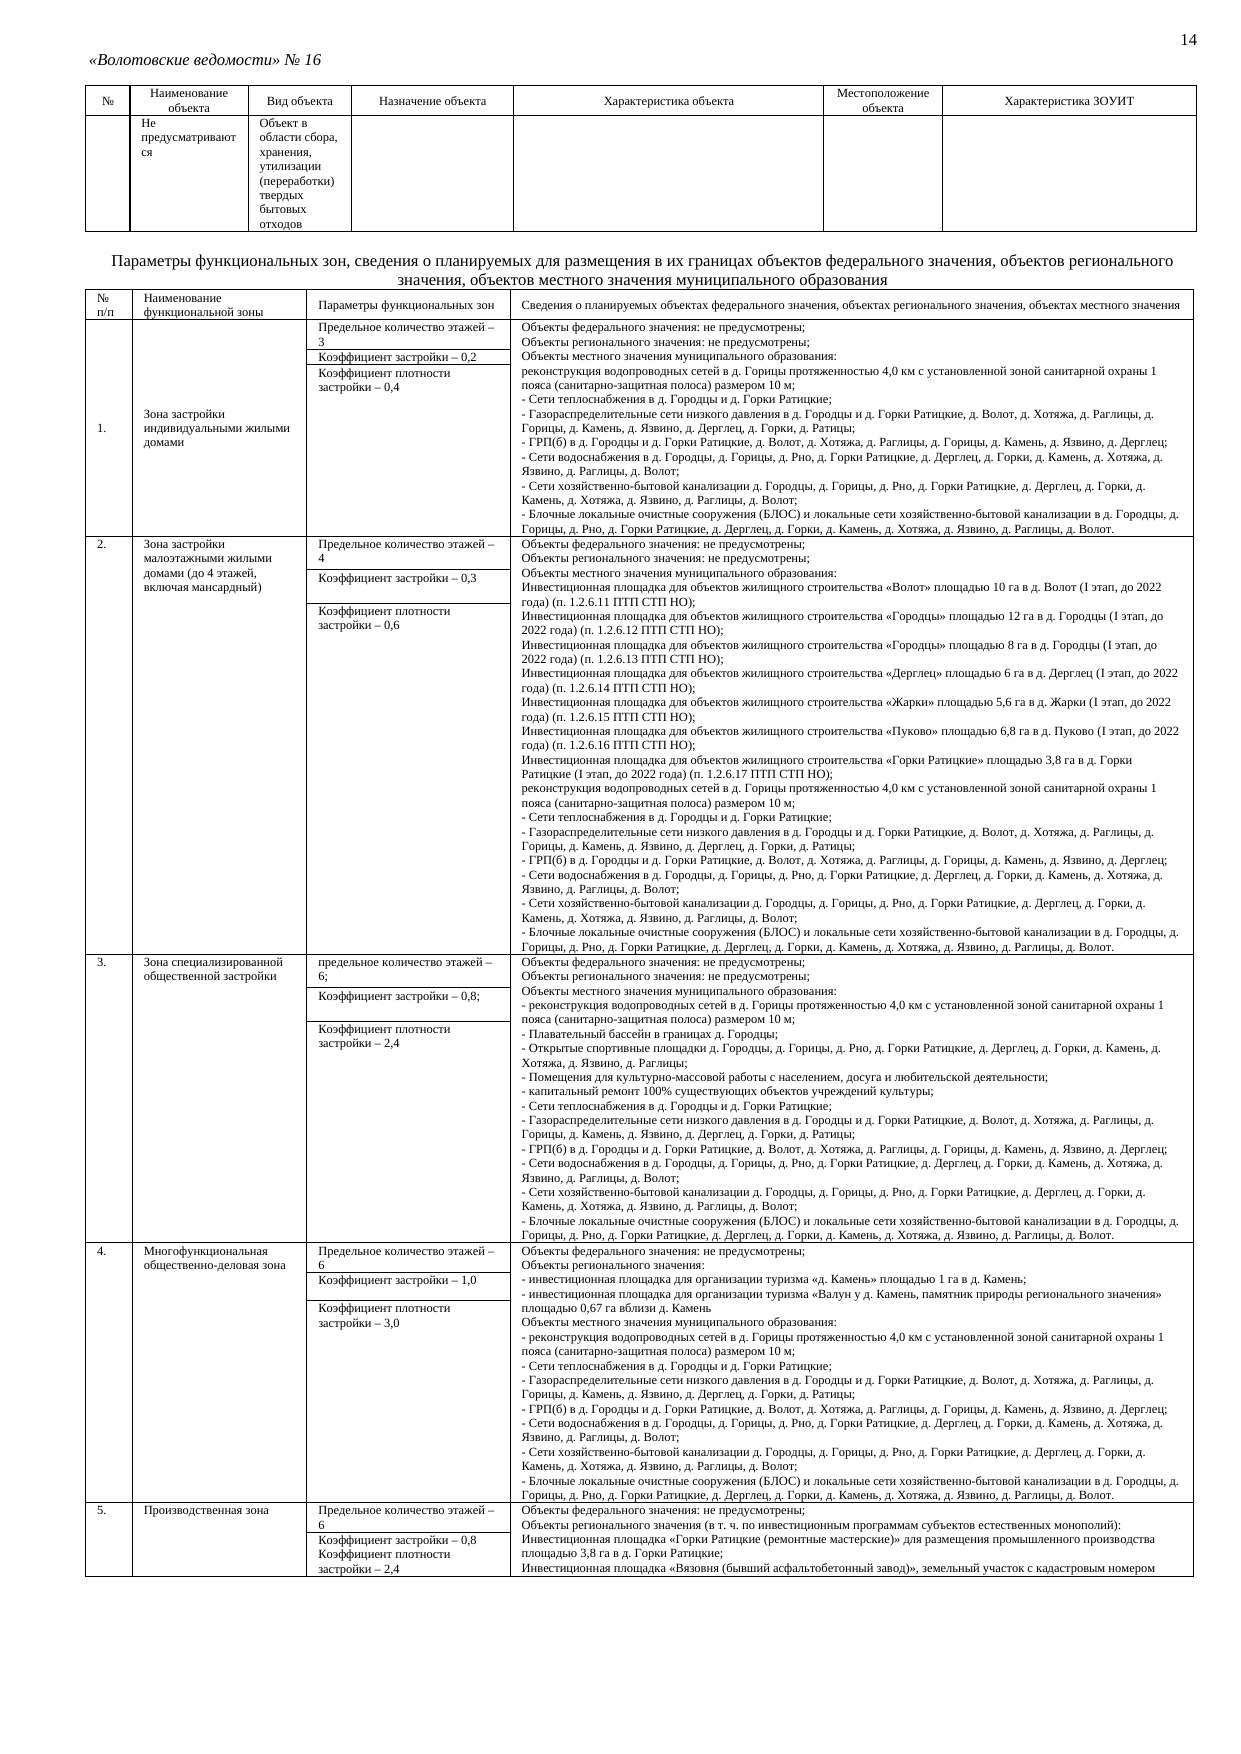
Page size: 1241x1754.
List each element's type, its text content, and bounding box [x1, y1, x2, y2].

text Параметры функциональных зон, сведения о планируемых для размещения в их границах объектов федерального значения, объектов регионального значения, объектов местного значения муниципального образования [89, 251, 1197, 289]
table_header Параметры функциональных зон [307, 290, 510, 319]
table_cell Предельное количество этажей – 3 [307, 320, 510, 349]
table_cell Зона застройки индивидуальными жилыми домами [133, 320, 306, 536]
table_cell Многофункциональная общественно-деловая зона [133, 1243, 306, 1502]
table_header Сведения о планируемых объектах федерального значения, объектах регионального значения, объектах местного значения [511, 290, 1193, 319]
table_cell 3. [86, 955, 132, 1242]
table_cell Коэффициент застройки – 0,8 Коэффициент плотности застройки – 2,4 [307, 1533, 510, 1576]
table_header Характеристика объекта [514, 86, 823, 115]
table_header Характеристика ЗОУИТ [943, 86, 1196, 115]
table_cell Производственная зона [133, 1503, 306, 1576]
table_cell Объекты федерального значения: не предусмотрены; Объекты регионального значения: не предусмотрены; Объекты местного значения муниципального образования: Инвестиционная площадка для объектов жилищного строительства «Волот» площадью 10 га в д. Волот (I этап, до 2022 года) (п. 1.2.6.11 ПТП СТП НО); Инвестиционная площадка для объектов жилищного строительства «Городцы» площадью 12 га в д. Городцы (I этап, до 2022 года) (п. 1.2.6.12 ПТП СТП НО); Инвестиционная площадка для объектов жилищного строительства «Городцы» площадью 8 га в д. Городцы (I этап, до 2022 года) (п. 1.2.6.13 ПТП СТП НО); Инвестиционная площадка для объектов жилищного строительства «Дерглец» площадью 6 га в д. Дерглец (I этап, до 2022 года) (п. 1.2.6.14 ПТП СТП НО); Инвестиционная площадка для объектов жилищного строительства «Жарки» площадью 5,6 га в д. Жарки (I этап, до 2022 года) (п. 1.2.6.15 ПТП СТП НО); Инвестиционная площадка для объектов жилищного строительства «Пуково» площадью 6,8 га в д. Пуково (I этап, до 2022 года) (п. 1.2.6.16 ПТП СТП НО); Инвестиционная площадка для объектов жилищного строительства «Горки Ратицкие» площадью 3,8 га в д. Горки Ратицкие (I этап, до 2022 года) (п. 1.2.6.17 ПТП СТП НО); реконструкция водопроводных сетей в д. Горицы протяженностью 4,0 км с установленной зоной санитарной охраны 1 пояса (санитарно-защитная полоса) размером 10 м; - Сети теплоснабжения в д. Городцы и д. Горки Ратицкие; - Газораспределительные сети низкого давления в д. Городцы и д. Горки Ратицкие, д. Волот, д. Хотяжа, д. Раглицы, д. Горицы, д. Камень, д. Язвино, д. Дерглец, д. Горки, д. Ратицы; - ГРП(б) в д. Городцы и д. Горки Ратицкие, д. Волот, д. Хотяжа, д. Раглицы, д. Горицы, д. Камень, д. Язвино, д. Дерглец; - Сети водоснабжения в д. Городцы, д. Горицы, д. Рно, д. Горки Ратицкие, д. Дерглец, д. Горки, д. Камень, д. Хотяжа, д. Язвино, д. Раглицы, д. Волот; - Сети хозяйственно-бытовой канализации д. Городцы, д. Горицы, д. Рно, д. Горки Ратицкие, д. Дерглец, д. Горки, д. Камень, д. Хотяжа, д. Язвино, д. Раглицы, д. Волот; - Блочные локальные очистные сооружения (БЛОС) и локальные сети хозяйственно-бытовой канализации в д. Городцы, д. Горицы, д. Рно, д. Горки Ратицкие, д. Дерглец, д. Горки, д. Камень, д. Хотяжа, д. Язвино, д. Раглицы, д. Волот. [511, 537, 1193, 954]
table_cell Объекты федерального значения: не предусмотрены; Объекты регионального значения: не предусмотрены; Объекты местного значения муниципального образования: - реконструкция водопроводных сетей в д. Горицы протяженностью 4,0 км с установленной зоной санитарной охраны 1 пояса (санитарно-защитная полоса) размером 10 м; - Плавательный бассейн в границах д. Городцы; - Открытые спортивные площадки д. Городцы, д. Горицы, д. Рно, д. Горки Ратицкие, д. Дерглец, д. Горки, д. Камень, д. Хотяжа, д. Язвино, д. Раглицы; - Помещения для культурно-массовой работы с населением, досуга и любительской деятельности; - капитальный ремонт 100% существующих объектов учреждений культуры; - Сети теплоснабжения в д. Городцы и д. Горки Ратицкие; - Газораспределительные сети низкого давления в д. Городцы и д. Горки Ратицкие, д. Волот, д. Хотяжа, д. Раглицы, д. Горицы, д. Камень, д. Язвино, д. Дерглец, д. Горки, д. Ратицы; - ГРП(б) в д. Городцы и д. Горки Ратицкие, д. Волот, д. Хотяжа, д. Раглицы, д. Горицы, д. Камень, д. Язвино, д. Дерглец; - Сети водоснабжения в д. Городцы, д. Горицы, д. Рно, д. Горки Ратицкие, д. Дерглец, д. Горки, д. Камень, д. Хотяжа, д. Язвино, д. Раглицы, д. Волот; - Сети хозяйственно-бытовой канализации д. Городцы, д. Горицы, д. Рно, д. Горки Ратицкие, д. Дерглец, д. Горки, д. Камень, д. Хотяжа, д. Язвино, д. Раглицы, д. Волот; - Блочные локальные очистные сооружения (БЛОС) и локальные сети хозяйственно-бытовой канализации в д. Городцы, д. Горицы, д. Рно, д. Горки Ратицкие, д. Дерглец, д. Горки, д. Камень, д. Хотяжа, д. Язвино, д. Раглицы, д. Волот. [511, 955, 1193, 1242]
table_cell предельное количество этажей – 6; [307, 955, 510, 987]
table_cell Коэффициент плотности застройки – 0,4 [307, 365, 510, 536]
table_header Вид объекта [249, 86, 351, 115]
table_cell Объект в области сбора, хранения, утилизации (переработки) твердых бытовых отходов [249, 116, 351, 231]
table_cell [131, 116, 248, 231]
table_header Наименование объекта [131, 86, 248, 115]
table_cell 1. [86, 320, 132, 536]
table_cell Коэффициент застройки – 0,8; [307, 988, 510, 1021]
table_cell Коэффициент плотности застройки – 2,4 [307, 1022, 510, 1242]
table_cell [352, 116, 513, 231]
table_cell [514, 116, 823, 231]
table_cell Зона специализированной общественной застройки [133, 955, 306, 1242]
table_header Назначение объекта [352, 86, 513, 115]
table_cell Коэффициент застройки – 0,3 [307, 570, 510, 603]
table_cell Коэффициент плотности застройки – 3,0 [307, 1301, 510, 1502]
table_header № [86, 86, 129, 115]
table_cell [86, 116, 129, 231]
table_cell Предельное количество этажей – 6 [307, 1243, 510, 1272]
table_cell [824, 116, 942, 231]
table_cell Коэффициент застройки – 0,2 [307, 350, 510, 364]
table_cell Предельное количество этажей – 6 [307, 1503, 510, 1532]
table_cell Коэффициент застройки – 1,0 [307, 1273, 510, 1300]
table_cell Объекты федерального значения: не предусмотрены; Объекты регионального значения: - инвестиционная площадка для организации туризма «д. Камень» площадью 1 га в д. Камень; - инвестиционная площадка для организации туризма «Валун у д. Камень, памятник природы регионального значения» площадью 0,67 га вблизи д. Камень Объекты местного значения муниципального образования: - реконструкция водопроводных сетей в д. Горицы протяженностью 4,0 км с установленной зоной санитарной охраны 1 пояса (санитарно-защитная полоса) размером 10 м; - Сети теплоснабжения в д. Городцы и д. Горки Ратицкие; - Газораспределительные сети низкого давления в д. Городцы и д. Горки Ратицкие, д. Волот, д. Хотяжа, д. Раглицы, д. Горицы, д. Камень, д. Язвино, д. Дерглец, д. Горки, д. Ратицы; - ГРП(б) в д. Городцы и д. Горки Ратицкие, д. Волот, д. Хотяжа, д. Раглицы, д. Горицы, д. Камень, д. Язвино, д. Дерглец; - Сети водоснабжения в д. Городцы, д. Горицы, д. Рно, д. Горки Ратицкие, д. Дерглец, д. Горки, д. Камень, д. Хотяжа, д. Язвино, д. Раглицы, д. Волот; - Сети хозяйственно-бытовой канализации д. Городцы, д. Горицы, д. Рно, д. Горки Ратицкие, д. Дерглец, д. Горки, д. Камень, д. Хотяжа, д. Язвино, д. Раглицы, д. Волот; - Блочные локальные очистные сооружения (БЛОС) и локальные сети хозяйственно-бытовой канализации в д. Городцы, д. Горицы, д. Рно, д. Горки Ратицкие, д. Дерглец, д. Горки, д. Камень, д. Хотяжа, д. Язвино, д. Раглицы, д. Волот. [511, 1243, 1193, 1502]
table_cell 5. [86, 1503, 132, 1576]
table_cell 2. [86, 537, 132, 954]
table_cell 4. [86, 1243, 132, 1502]
table_header № п/п [86, 290, 132, 319]
table_cell Зона застройки малоэтажными жилыми домами (до 4 этажей, включая мансардный) [133, 537, 306, 954]
table_header Местоположение объекта [824, 86, 942, 115]
table_header Наименование функциональной зоны [133, 290, 306, 319]
table_cell Объекты федерального значения: не предусмотрены; Объекты регионального значения: не предусмотрены; Объекты местного значения муниципального образования: реконструкция водопроводных сетей в д. Горицы протяженностью 4,0 км с установленной зоной санитарной охраны 1 пояса (санитарно-защитная полоса) размером 10 м; - Сети теплоснабжения в д. Городцы и д. Горки Ратицкие; - Газораспределительные сети низкого давления в д. Городцы и д. Горки Ратицкие, д. Волот, д. Хотяжа, д. Раглицы, д. Горицы, д. Камень, д. Язвино, д. Дерглец, д. Горки, д. Ратицы; - ГРП(б) в д. Городцы и д. Горки Ратицкие, д. Волот, д. Хотяжа, д. Раглицы, д. Горицы, д. Камень, д. Язвино, д. Дерглец; - Сети водоснабжения в д. Городцы, д. Горицы, д. Рно, д. Горки Ратицкие, д. Дерглец, д. Горки, д. Камень, д. Хотяжа, д. Язвино, д. Раглицы, д. Волот; - Сети хозяйственно-бытовой канализации д. Городцы, д. Горицы, д. Рно, д. Горки Ратицкие, д. Дерглец, д. Горки, д. Камень, д. Хотяжа, д. Язвино, д. Раглицы, д. Волот; - Блочные локальные очистные сооружения (БЛОС) и локальные сети хозяйственно-бытовой канализации в д. Городцы, д. Горицы, д. Рно, д. Горки Ратицкие, д. Дерглец, д. Горки, д. Камень, д. Хотяжа, д. Язвино, д. Раглицы, д. Волот. [511, 320, 1193, 536]
table_cell Коэффициент плотности застройки – 0,6 [307, 604, 510, 954]
table_cell [943, 116, 1196, 231]
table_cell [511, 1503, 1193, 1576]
table_cell Предельное количество этажей – 4 [307, 537, 510, 569]
